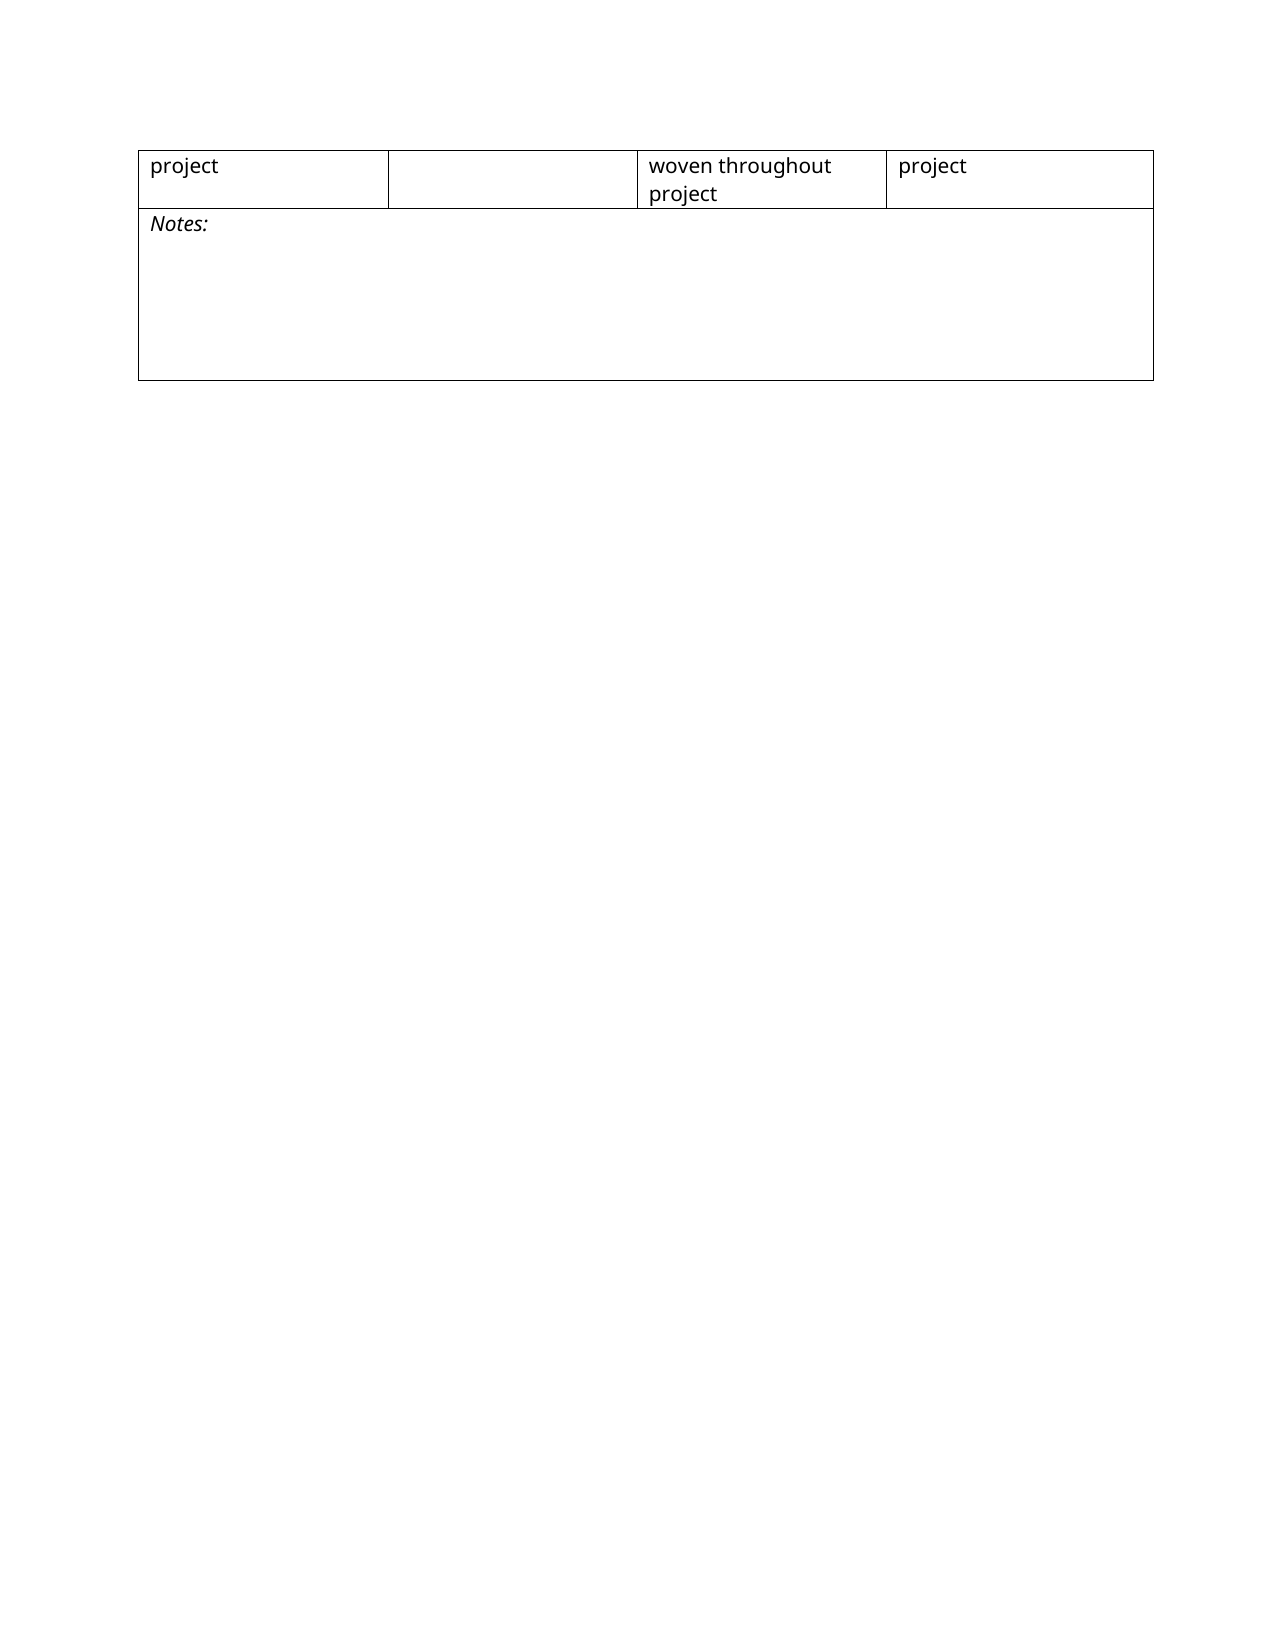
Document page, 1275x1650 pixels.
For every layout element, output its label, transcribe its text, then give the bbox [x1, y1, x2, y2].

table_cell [139, 151, 388, 208]
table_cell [887, 151, 1153, 208]
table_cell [638, 151, 886, 208]
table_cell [389, 151, 637, 208]
table_cell Notes: [139, 209, 1153, 379]
